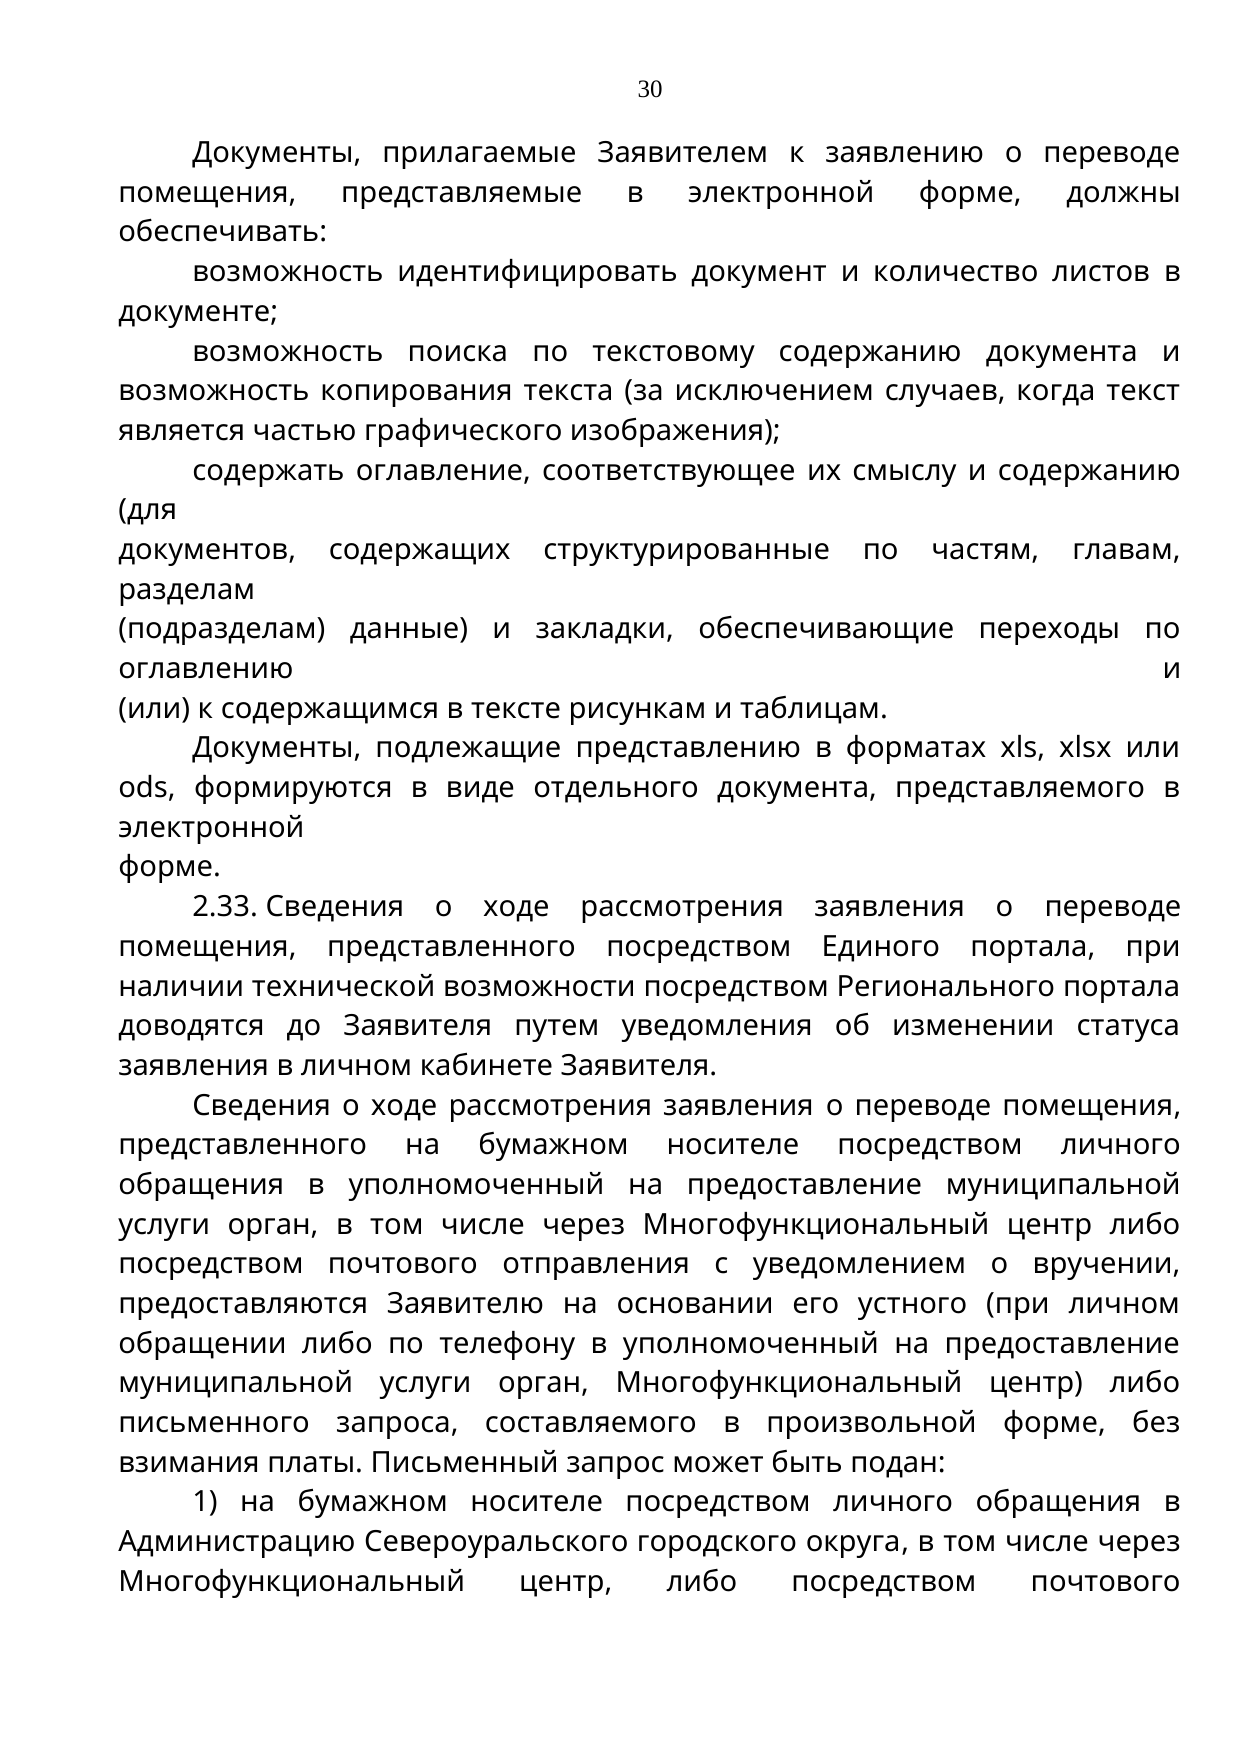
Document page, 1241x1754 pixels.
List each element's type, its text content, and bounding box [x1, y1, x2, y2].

text возможность поиска по текстовому содержанию документа и возможность копирования текста (за исключением случаев, когда текст является частью графического изображения); [118, 330, 1181, 449]
text Документы, подлежащие представлению в форматах xls, xlsx или ods, формируются в виде отдельного документа, представляемого в электронной форме. [118, 727, 1181, 885]
text возможность идентифицировать документ и количество листов в документе; [118, 250, 1181, 330]
text Сведения о ходе рассмотрения заявления о переводе помещения, представленного на бумажном носителе посредством личного обращения в уполномоченный на предоставление муниципальной услуги орган, в том числе через Многофункциональный центр либо посредством почтового отправления с уведомлением о вручении, предоставляются Заявителю на основании его устного (при личном обращении либо по телефону в уполномоченный на предоставление муниципальной услуги орган, Многофункциональный центр) либо письменного запроса, составляемого в произвольной форме, без взимания платы. Письменный запрос может быть подан: [118, 1084, 1181, 1481]
text содержать оглавление, соответствующее их смыслу и содержанию (для документов, содержащих структурированные по частям, главам, разделам (подразделам) данные) и закладки, обеспечивающие переходы по оглавлению и (или) к содержащимся в тексте рисункам и таблицам. [118, 449, 1181, 727]
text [118, 1481, 1181, 1600]
text Документы, прилагаемые Заявителем к заявлению о переводе помещения, представляемые в электронной форме, должны обеспечивать: [118, 131, 1181, 250]
text 2.33. Сведения о ходе рассмотрения заявления о переводе помещения, представленного посредством Единого портала, при наличии технической возможности посредством Регионального портала доводятся до Заявителя путем уведомления об изменении статуса заявления в личном кабинете Заявителя. [118, 885, 1181, 1084]
